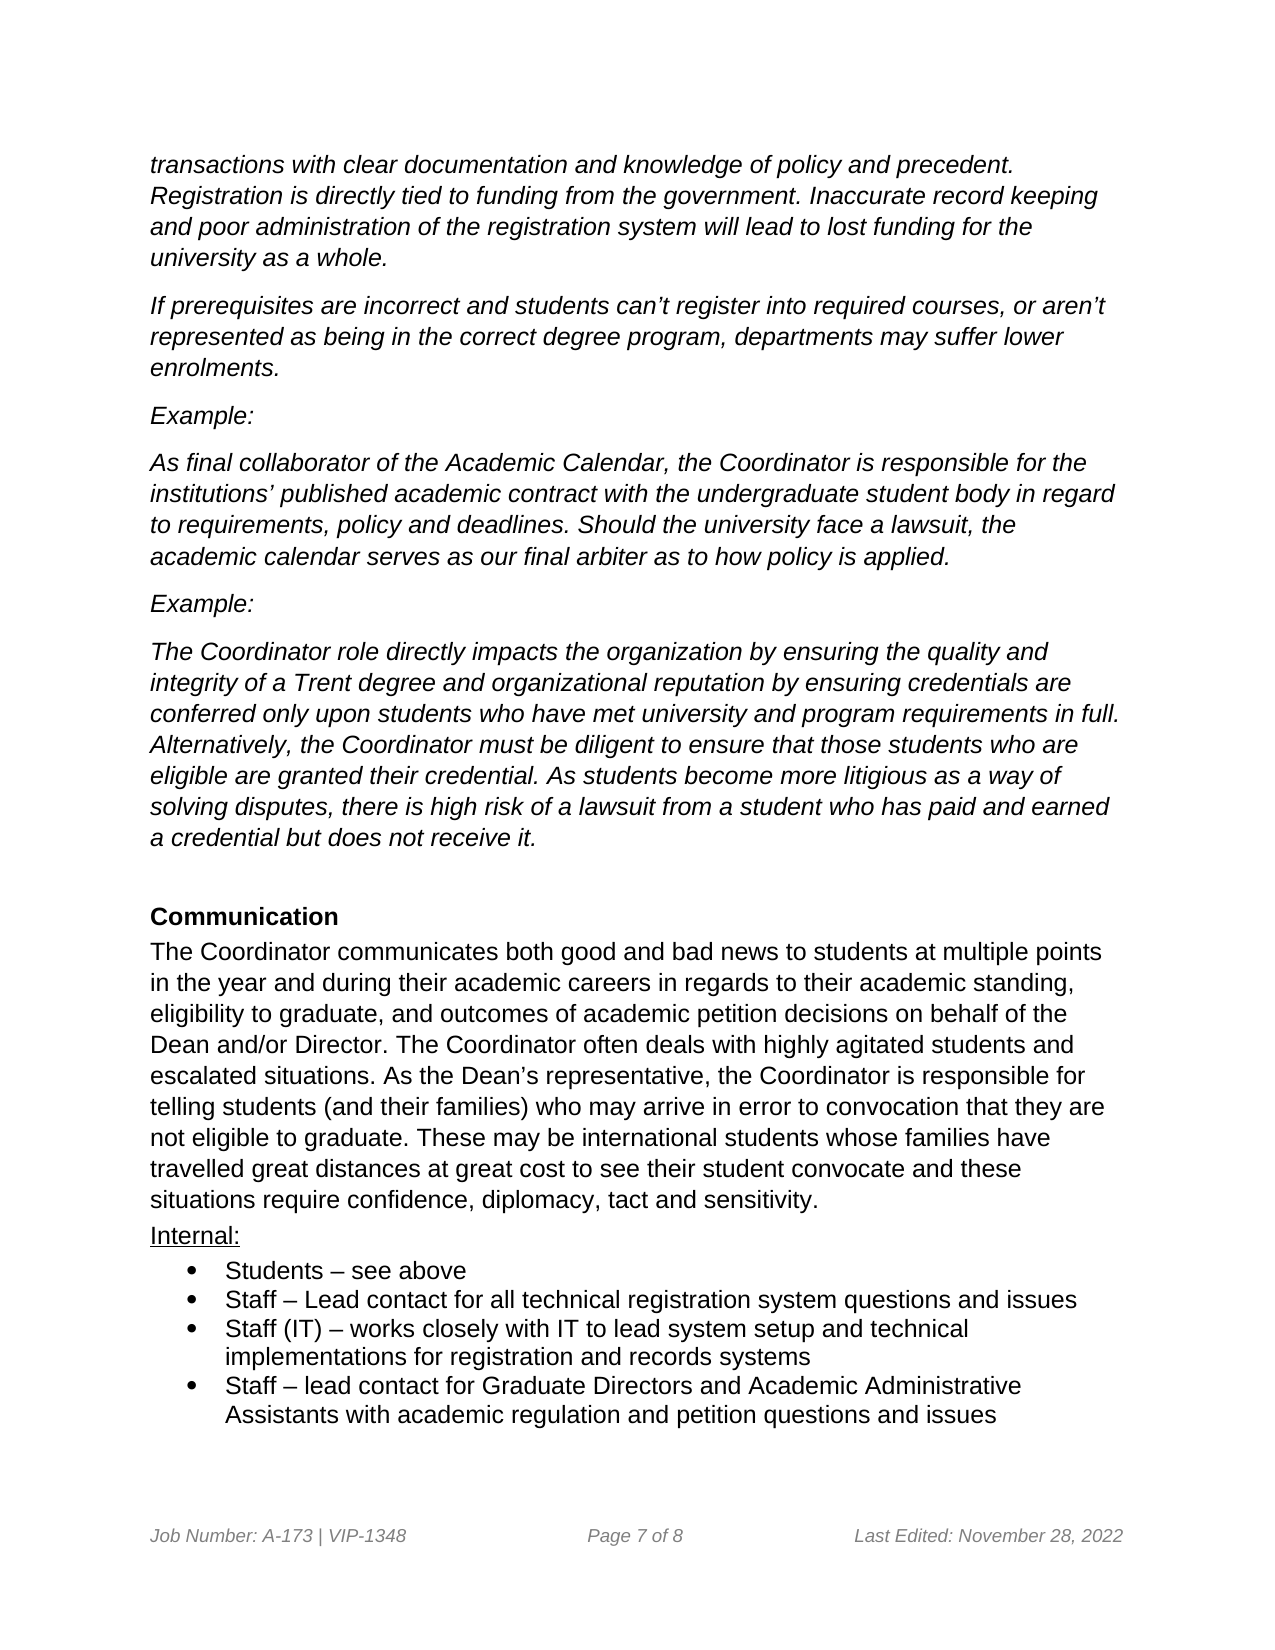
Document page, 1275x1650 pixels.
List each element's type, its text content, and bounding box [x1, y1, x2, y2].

list Staff (IT) – works closely with IT to lead system setup and technical implementations for registration and records systems [187, 1313, 1125, 1371]
text If prerequisites are incorrect and students can’t register into required courses, or aren’t represented as being in the correct degree program, departments may suffer lower enrolments. [150, 291, 1125, 382]
list Staff – Lead contact for all technical registration system questions and issues [187, 1285, 1125, 1313]
list Staff – lead contact for Graduate Directors and Academic Administrative Assistants with academic regulation and petition questions and issues [187, 1371, 1125, 1429]
subtitle Communication [150, 902, 1125, 931]
text Internal: [150, 1221, 1125, 1249]
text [150, 150, 1125, 272]
list Students – see above [187, 1256, 1125, 1285]
text Example: [150, 401, 1125, 429]
text The Coordinator role directly impacts the organization by ensuring the quality and integrity of a Trent degree and organizational reputation by ensuring credentials are conferred only upon students who have met university and program requirements in full. Alternatively, the Coordinator must be diligent to ensure that those students who are eligible are granted their credential. As students become more litigious as a way of solving disputes, there is high risk of a lawsuit from a student who has paid and earned a credential but does not receive it. [150, 637, 1125, 883]
text The Coordinator communicates both good and bad news to students at multiple points in the year and during their academic careers in regards to their academic standing, eligibility to graduate, and outcomes of academic petition decisions on behalf of the Dean and/or Director. The Coordinator often deals with highly agitated students and escalated situations. As the Dean’s representative, the Coordinator is responsible for telling students (and their families) who may arrive in error to convocation that they are not eligible to graduate. These may be international students whose families have travelled great distances at great cost to see their student convocate and these situations require confidence, diplomacy, tact and sensitivity. [150, 937, 1125, 1214]
text As final collaborator of the Academic Calendar, the Coordinator is responsible for the institutions’ published academic contract with the undergraduate student body in regard to requirements, policy and deadlines. Should the university face a lawsuit, the academic calendar serves as our final arbiter as to how policy is applied. [150, 448, 1125, 570]
text Example: [150, 589, 1125, 618]
